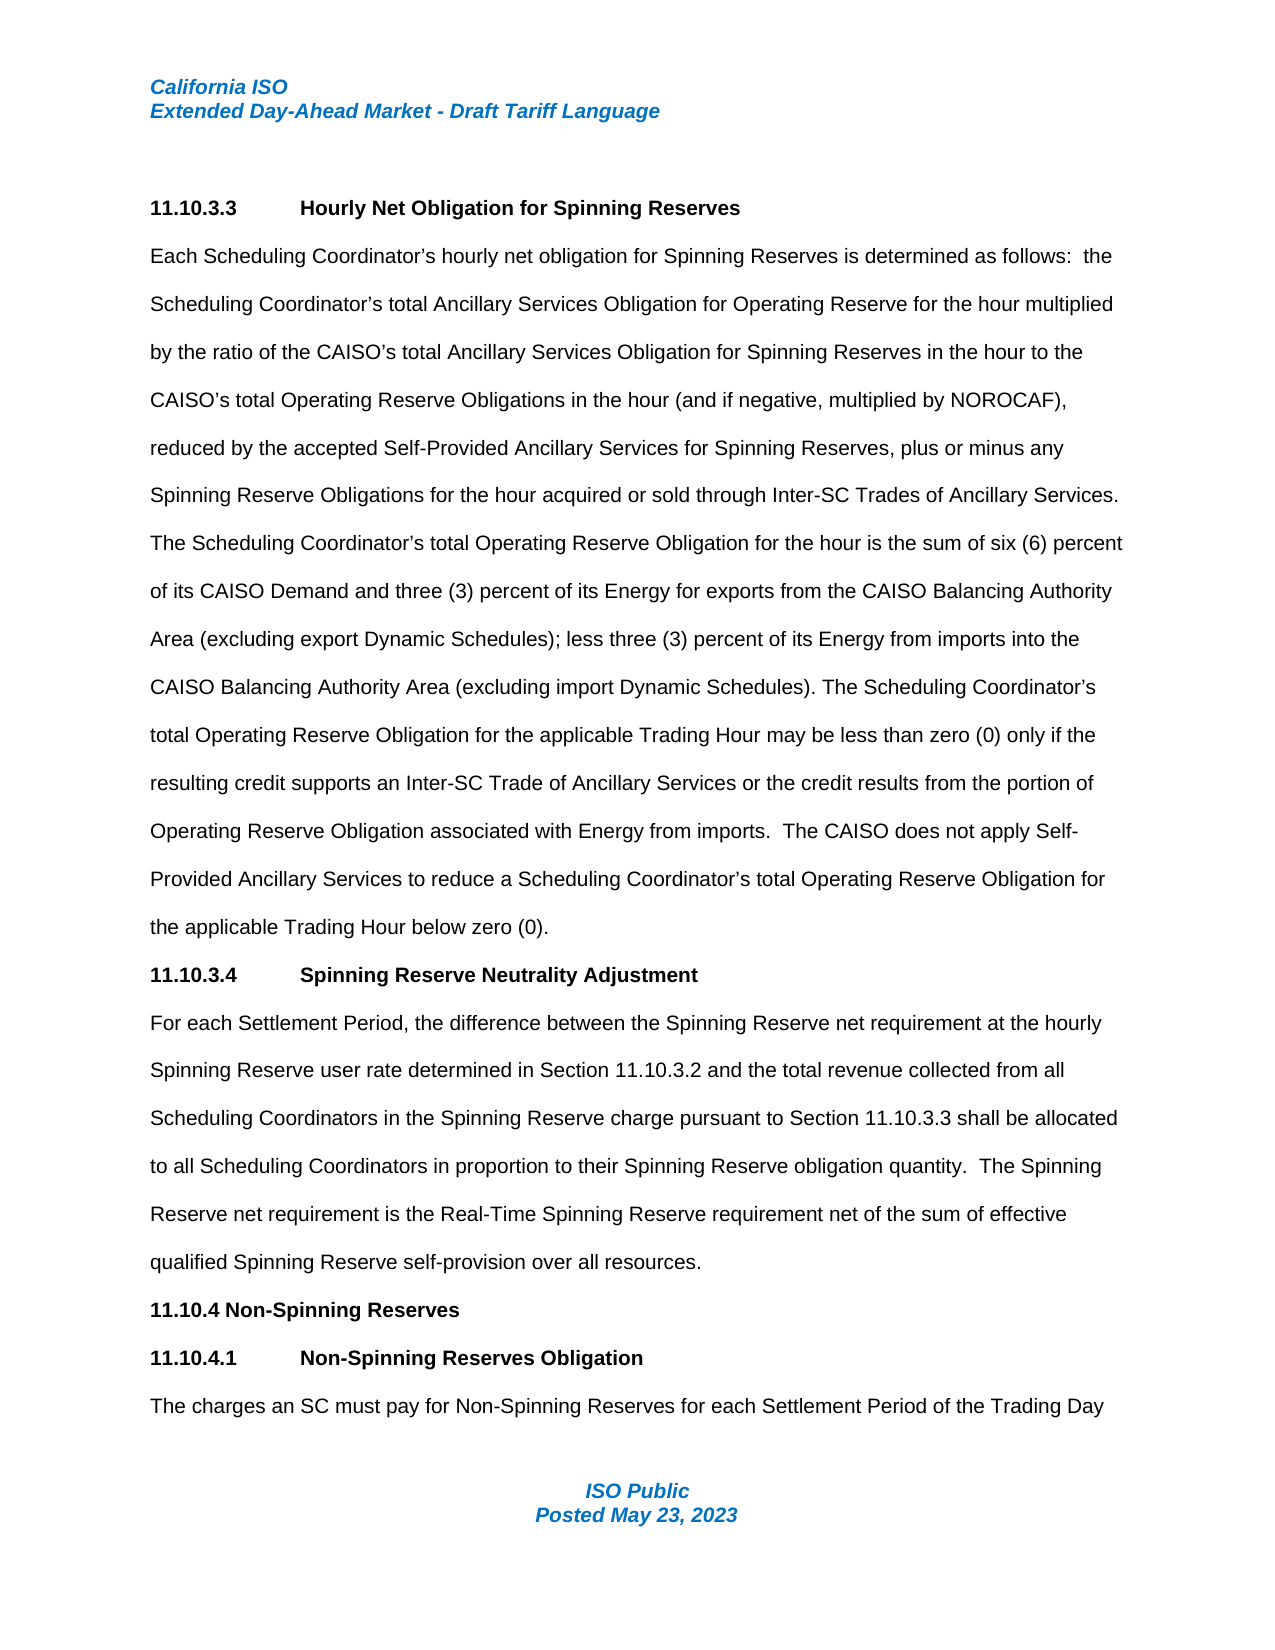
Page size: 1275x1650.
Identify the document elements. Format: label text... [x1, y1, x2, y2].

text For each Settlement Period, the difference between the Spinning Reserve net requirement at the hourly Spinning Reserve user rate determined in Section 11.10.3.2 and the total revenue collected from all Scheduling Coordinators in the Spinning Reserve charge pursuant to Section 11.10.3.3 shall be allocated to all Scheduling Coordinators in proportion to their Spinning Reserve obligation quantity. The Spinning Reserve net requirement is the Real-Time Spinning Reserve requirement net of the sum of effective qualified Spinning Reserve self-provision over all resources. [150, 1010, 1125, 1274]
text The Scheduling Coordinator’s total Operating Reserve Obligation for the hour is the sum of six (6) percent of its CAISO Demand and three (3) percent of its Energy for exports from the CAISO Balancing Authority Area (excluding export Dynamic Schedules); less three (3) percent of its Energy from imports into the CAISO Balancing Authority Area (excluding import Dynamic Schedules). The Scheduling Coordinator’s total Operating Reserve Obligation for the applicable Trading Hour may be less than zero (0) only if the resulting credit supports an Inter-SC Trade of Ancillary Services or the credit results from the portion of Operating Reserve Obligation associated with Energy from imports. The CAISO does not apply Self-Provided Ancillary Services to reduce a Scheduling Coordinator’s total Operating Reserve Obligation for the applicable Trading Hour below zero (0). [150, 531, 1125, 938]
subtitle 11.10.4 Non-Spinning Reserves [150, 1298, 1125, 1322]
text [150, 1394, 1125, 1418]
text 11.10.3.3 Hourly Net Obligation for Spinning Reserves [150, 196, 1125, 220]
text 11.10.4.1 Non-Spinning Reserves Obligation [150, 1346, 1125, 1370]
text Each Scheduling Coordinator’s hourly net obligation for Spinning Reserves is determined as follows: the Scheduling Coordinator’s total Ancillary Services Obligation for Operating Reserve for the hour multiplied by the ratio of the CAISO’s total Ancillary Services Obligation for Spinning Reserves in the hour to the CAISO’s total Operating Reserve Obligations in the hour (and if negative, multiplied by NOROCAF), reduced by the accepted Self-Provided Ancillary Services for Spinning Reserves, plus or minus any Spinning Reserve Obligations for the hour acquired or sold through Inter-SC Trades of Ancillary Services. [150, 244, 1125, 507]
text 11.10.3.4 Spinning Reserve Neutrality Adjustment [150, 962, 1125, 986]
